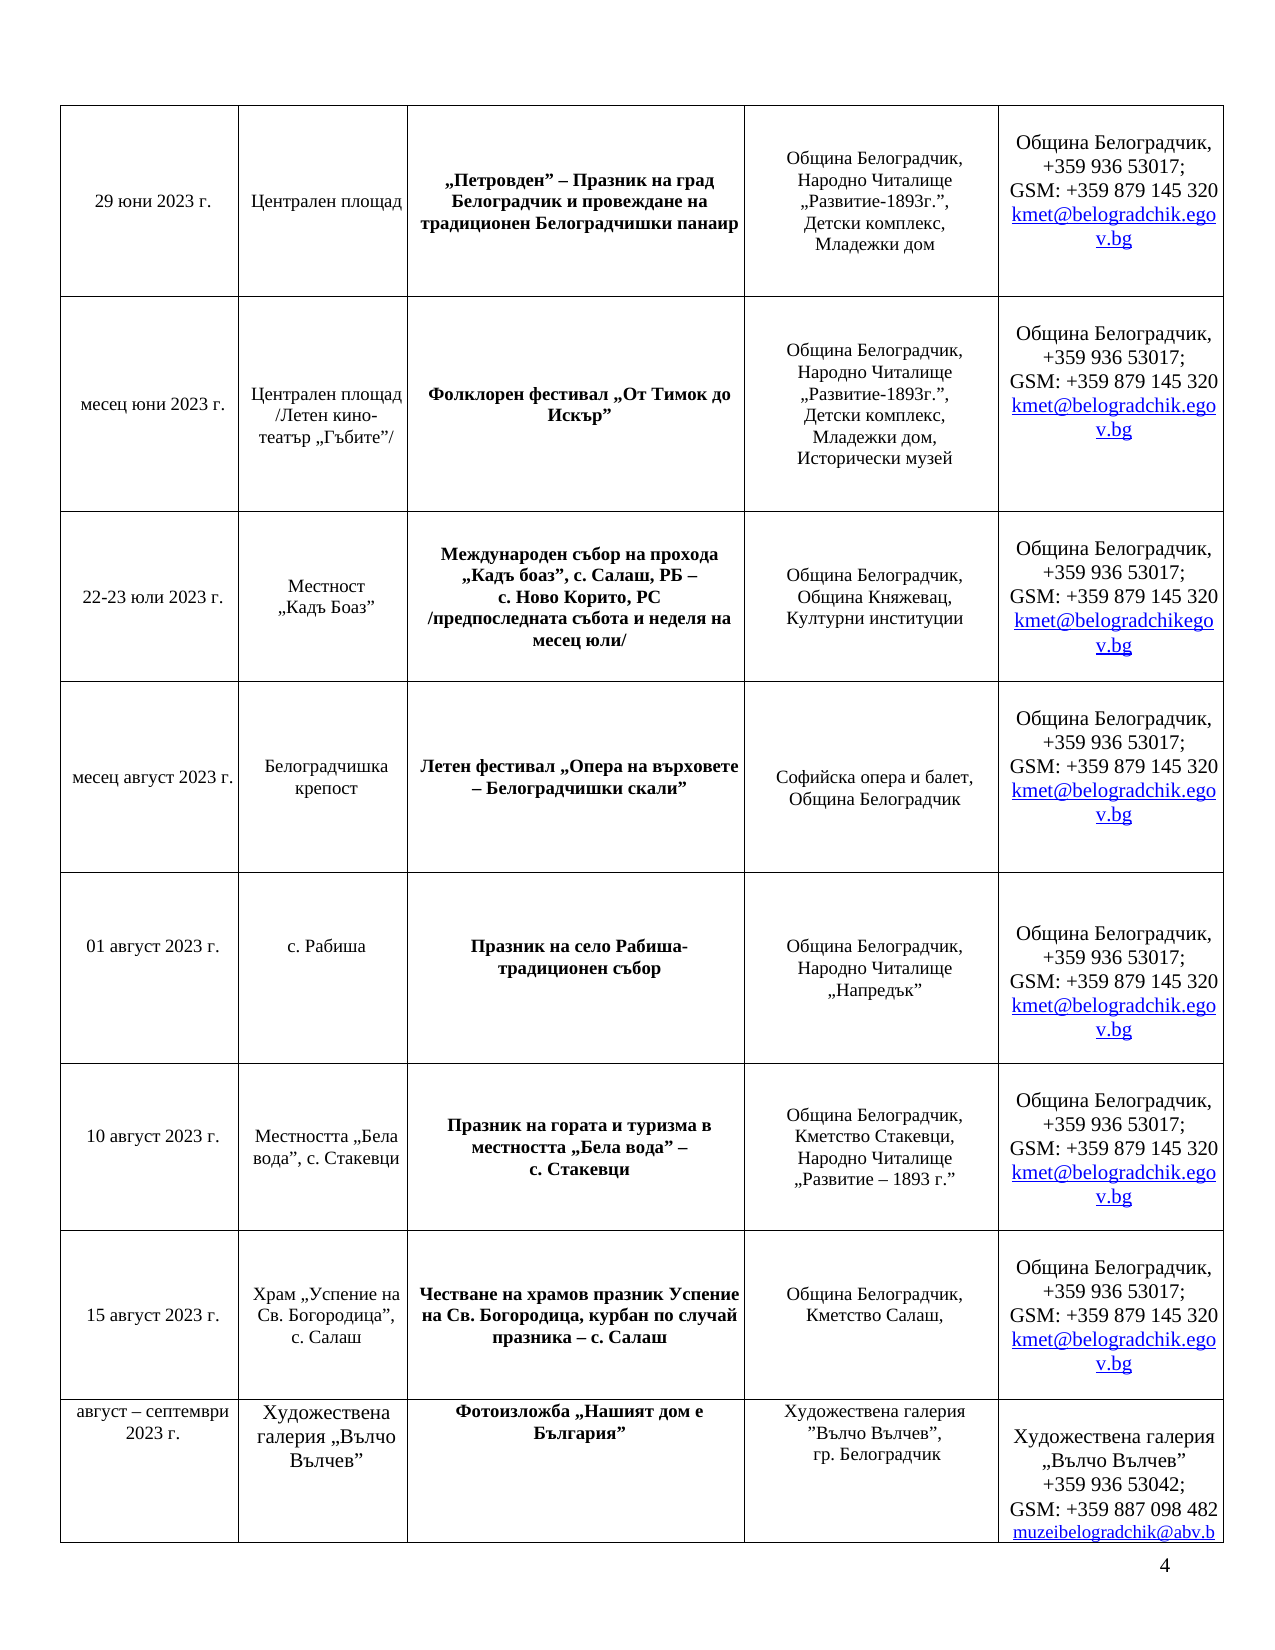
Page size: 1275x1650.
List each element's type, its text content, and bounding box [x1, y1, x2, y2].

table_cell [745, 1400, 998, 1542]
table_cell месец август 2023 г. [61, 682, 238, 872]
table_cell Община Белоградчик, +359 936 53017; GSM: +359 879 145 320 kmet@belogradchik.egov.bg [999, 682, 1223, 872]
table_cell Община Белоградчик, Кметство Стакевци, Народно Читалище „Развитие – 1893 г.” [745, 1064, 998, 1230]
table_cell Празник на гората и туризма в местността „Бела вода” – с. Стакевци [408, 1064, 744, 1230]
table_cell Местността „Бела вода”, с. Стакевци [239, 1064, 407, 1230]
table_cell Община Белоградчик, +359 936 53017; GSM: +359 879 145 320 kmet@belogradchik.egov.bg [999, 297, 1223, 511]
table_cell Община Белоградчик, Народно Читалище „Развитие-1893г.”, Детски комплекс, Младежки дом [745, 106, 998, 296]
table_cell Честване на храмов празник Успение на Св. Богородица, курбан по случай празника – с. Салаш [408, 1231, 744, 1399]
table_cell Летен фестивал „Опера на върховете – Белоградчишки скали” [408, 682, 744, 872]
table_cell 10 август 2023 г. [61, 1064, 238, 1230]
table_cell Местност „Кадъ Боаз” [239, 512, 407, 681]
table_cell Община Белоградчик, Народно Читалище „Напредък” [745, 873, 998, 1063]
table_cell Община Белоградчик, Община Княжевац, Културни институции [745, 512, 998, 681]
table_cell Празник на село Рабиша-традиционен събор [408, 873, 744, 1063]
table_cell Община Белоградчик, +359 936 53017; GSM: +359 879 145 320 kmet@belogradchik.egov.bg [999, 1231, 1223, 1399]
table_cell Община Белоградчик, +359 936 53017; GSM: +359 879 145 320 kmet@belogradchik.egov.bg [999, 106, 1223, 296]
table_cell Фолклорен фестивал „От Тимок до Искър” [408, 297, 744, 511]
table_cell 29 юни 2023 г. [61, 106, 238, 296]
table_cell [408, 1400, 744, 1542]
table_cell 01 август 2023 г. [61, 873, 238, 1063]
table_cell месец юни 2023 г. [61, 297, 238, 511]
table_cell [999, 1400, 1223, 1542]
table_cell Община Белоградчик, +359 936 53017; GSM: +359 879 145 320 kmet@belogradchik.egov.bg [999, 873, 1223, 1063]
table_cell Централен площад /Летен кино-театър „Гъбите”/ [239, 297, 407, 511]
table_cell с. Рабиша [239, 873, 407, 1063]
table_cell Община Белоградчик, +359 936 53017; GSM: +359 879 145 320 kmet@belogradchik.egov.bg [999, 1064, 1223, 1230]
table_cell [239, 1400, 407, 1542]
table_cell Храм „Успение на Св. Богородица”, с. Салаш [239, 1231, 407, 1399]
table_cell Софийска опера и балет, Община Белоградчик [745, 682, 998, 872]
table_cell 22-23 юли 2023 г. [61, 512, 238, 681]
table_cell 15 август 2023 г. [61, 1231, 238, 1399]
table_cell Община Белоградчик, Кметство Салаш, [745, 1231, 998, 1399]
table_cell Централен площад [239, 106, 407, 296]
table_cell Община Белоградчик, Народно Читалище „Развитие-1893г.”, Детски комплекс, Младежки дом, Исторически музей [745, 297, 998, 511]
table_cell „Петровден” – Празник на град Белоградчик и провеждане на традиционен Белоградчишки панаир [408, 106, 744, 296]
table_cell Община Белоградчик, +359 936 53017; GSM: +359 879 145 320 kmet@belogradchikegov.bg [999, 512, 1223, 681]
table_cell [61, 1400, 238, 1542]
table_cell Белоградчишка крепост [239, 682, 407, 872]
table_cell Международен събор на прохода „Кадъ боаз”, с. Салаш, РБ – с. Ново Корито, РС /предпоследната събота и неделя на месец юли/ [408, 512, 744, 681]
